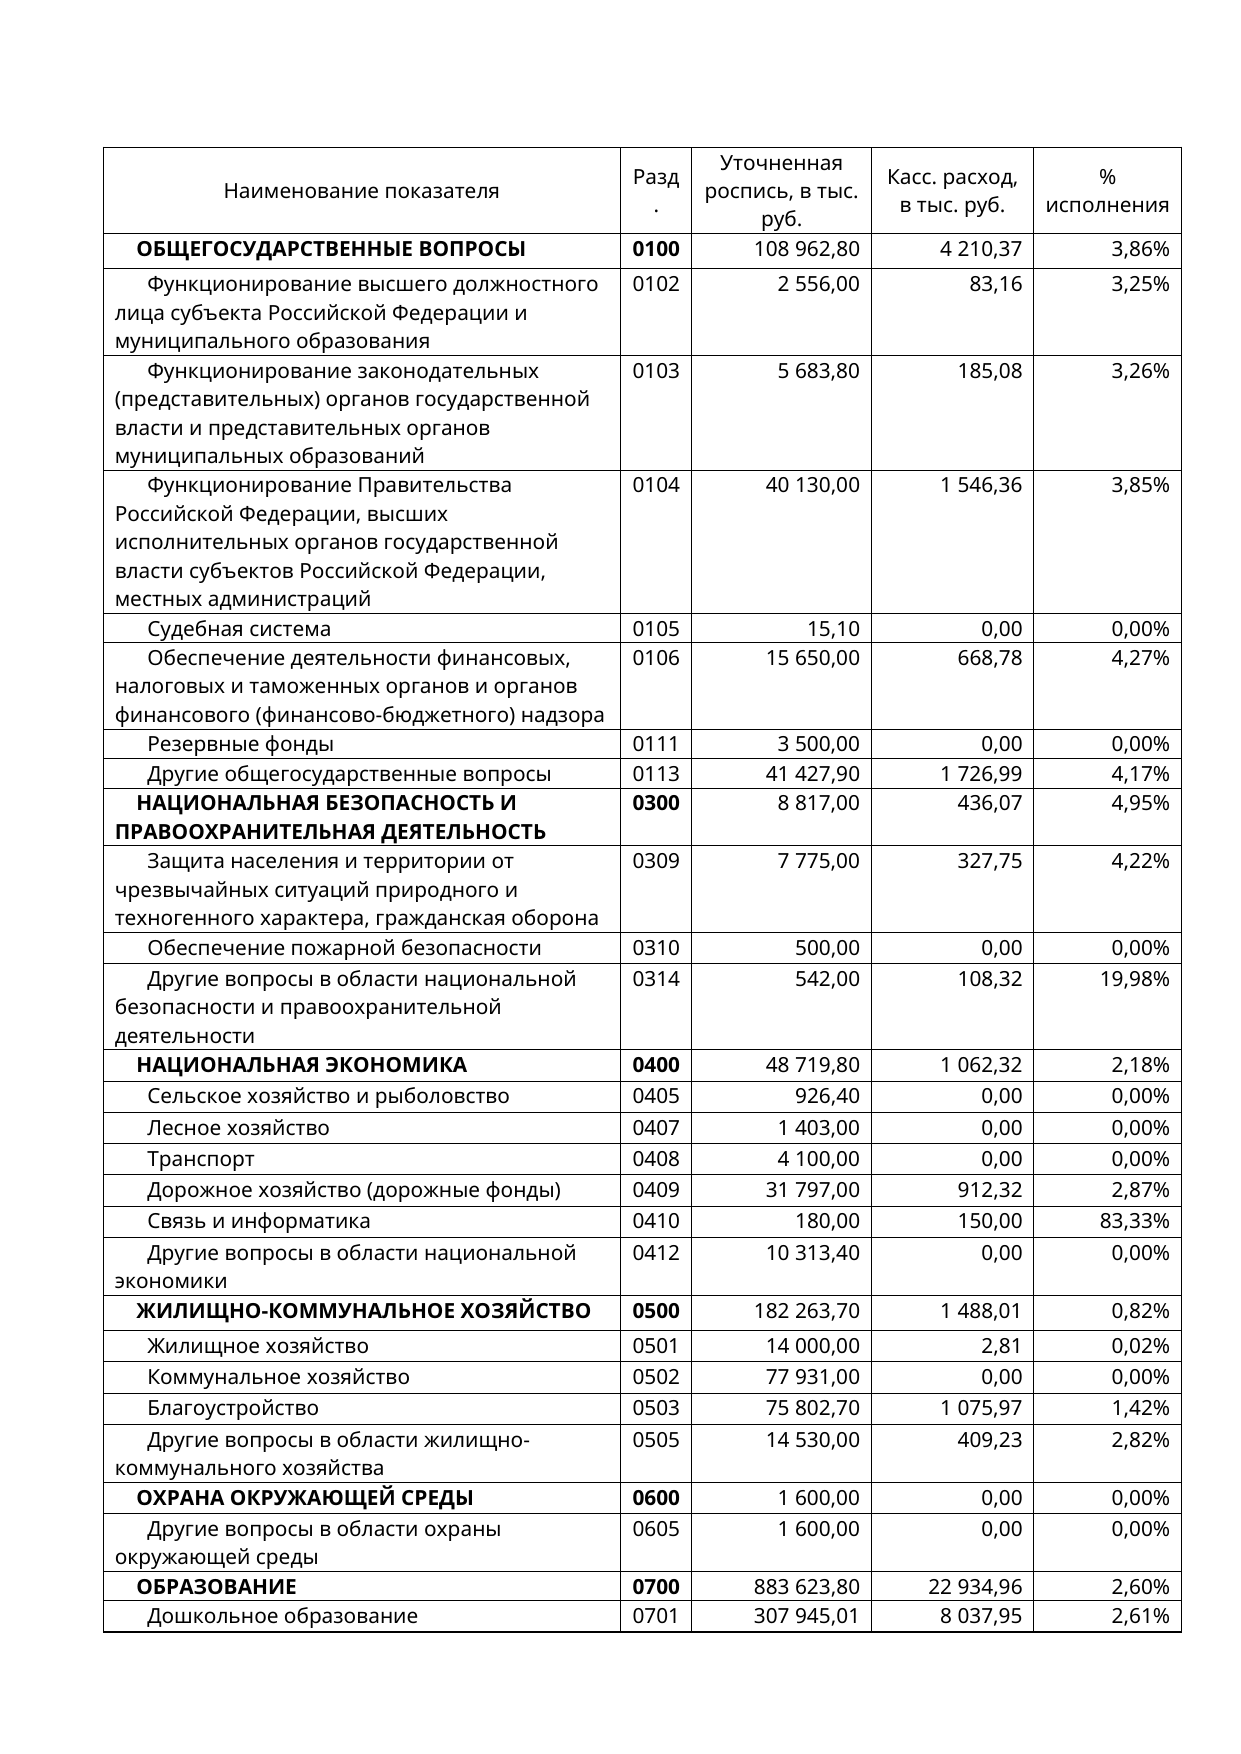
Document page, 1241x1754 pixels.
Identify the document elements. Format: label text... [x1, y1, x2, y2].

table_cell 31 797,00 [692, 1175, 871, 1206]
table_cell 48 719,80 [692, 1050, 871, 1081]
table_cell 0309 [621, 846, 691, 932]
table_cell НАЦИОНАЛЬНАЯ БЕЗОПАСНОСТЬ И ПРАВООХРАНИТЕЛЬНАЯ ДЕЯТЕЛЬНОСТЬ [104, 789, 620, 845]
table_cell НАЦИОНАЛЬНАЯ ЭКОНОМИКА [104, 1050, 620, 1081]
table_cell 1 600,00 [692, 1514, 871, 1571]
table_cell 0105 [621, 614, 691, 642]
table_cell 0,00 [872, 933, 1033, 963]
table_cell 2 556,00 [692, 269, 871, 355]
table_cell 0300 [621, 789, 691, 845]
table_cell 0100 [621, 234, 691, 268]
table_cell 1,42% [1034, 1394, 1181, 1424]
table_cell 0605 [621, 1514, 691, 1571]
table_cell 0,00% [1034, 1144, 1181, 1174]
table_cell Связь и информатика [104, 1207, 620, 1237]
table_cell 668,78 [872, 643, 1033, 728]
table_cell 1 075,97 [872, 1394, 1033, 1424]
table_cell Дошкольное образование [104, 1601, 620, 1631]
table_cell ОХРАНА ОКРУЖАЮЩЕЙ СРЕДЫ [104, 1483, 620, 1513]
table_cell 1 726,99 [872, 759, 1033, 787]
table_cell 0600 [621, 1483, 691, 1513]
table_cell 0106 [621, 643, 691, 728]
table_cell 0314 [621, 964, 691, 1049]
table_cell Другие вопросы в области жилищно-коммунального хозяйства [104, 1425, 620, 1482]
table_cell 0103 [621, 356, 691, 469]
table_cell 77 931,00 [692, 1362, 871, 1392]
table_cell 0,00% [1034, 614, 1181, 642]
table_cell 1 488,01 [872, 1296, 1033, 1330]
table_cell 409,23 [872, 1425, 1033, 1482]
table_cell Коммунальное хозяйство [104, 1362, 620, 1392]
table_cell 0500 [621, 1296, 691, 1330]
table_cell 15 650,00 [692, 643, 871, 728]
table_cell Судебная система [104, 614, 620, 642]
table_cell 0,02% [1034, 1331, 1181, 1361]
table_cell 7 775,00 [692, 846, 871, 932]
table_cell Дорожное хозяйство (дорожные фонды) [104, 1175, 620, 1206]
table_cell 307 945,01 [692, 1601, 871, 1631]
table_cell 8 817,00 [692, 789, 871, 845]
table_cell 2,61% [1034, 1601, 1181, 1631]
table_cell Благоустройство [104, 1394, 620, 1424]
table_cell 0410 [621, 1207, 691, 1237]
table_cell 1 546,36 [872, 471, 1033, 613]
table_cell 0,00% [1034, 933, 1181, 963]
table_cell 0,00 [872, 1483, 1033, 1513]
table_cell 0,00% [1034, 1238, 1181, 1295]
table_cell 41 427,90 [692, 759, 871, 787]
table_cell 4,95% [1034, 789, 1181, 845]
table_cell 0,00 [872, 1082, 1033, 1112]
table_cell 0111 [621, 730, 691, 758]
table_header Уточненная роспись, в тыс. руб. [692, 148, 871, 233]
table_cell 0113 [621, 759, 691, 787]
table_cell 2,81 [872, 1331, 1033, 1361]
table_cell 0412 [621, 1238, 691, 1295]
table_cell 912,32 [872, 1175, 1033, 1206]
table_cell 1 062,32 [872, 1050, 1033, 1081]
table_cell Обеспечение деятельности финансовых, налоговых и таможенных органов и органов финансового (финансово-бюджетного) надзора [104, 643, 620, 728]
table_cell 2,82% [1034, 1425, 1181, 1482]
table_cell 0503 [621, 1394, 691, 1424]
table_cell ОБРАЗОВАНИЕ [104, 1572, 620, 1600]
table_cell 0408 [621, 1144, 691, 1174]
table_cell 180,00 [692, 1207, 871, 1237]
table_cell 108,32 [872, 964, 1033, 1049]
table_cell 15,10 [692, 614, 871, 642]
table_cell 0501 [621, 1331, 691, 1361]
table_cell 75 802,70 [692, 1394, 871, 1424]
table_cell 22 934,96 [872, 1572, 1033, 1600]
table_cell 185,08 [872, 356, 1033, 469]
table_cell 4,27% [1034, 643, 1181, 728]
table_cell 0400 [621, 1050, 691, 1081]
table_cell 4,17% [1034, 759, 1181, 787]
table_cell 0,00 [872, 1113, 1033, 1143]
table_cell 182 263,70 [692, 1296, 871, 1330]
table_cell 0,00 [872, 1514, 1033, 1571]
table_cell Другие вопросы в области национальной экономики [104, 1238, 620, 1295]
table_cell 3,86% [1034, 234, 1181, 268]
table_cell Функционирование высшего должностного лица субъекта Российской Федерации и муниципального образования [104, 269, 620, 355]
table_cell 0,00% [1034, 1082, 1181, 1112]
table_cell 0,00% [1034, 730, 1181, 758]
table_cell Транспорт [104, 1144, 620, 1174]
table_cell 2,87% [1034, 1175, 1181, 1206]
table_cell ЖИЛИЩНО-КОММУНАЛЬНОЕ ХОЗЯЙСТВО [104, 1296, 620, 1330]
table_header % исполнения [1034, 148, 1181, 233]
table_cell 10 313,40 [692, 1238, 871, 1295]
table_cell Лесное хозяйство [104, 1113, 620, 1143]
table_cell 8 037,95 [872, 1601, 1033, 1631]
table_cell Другие вопросы в области охраны окружающей среды [104, 1514, 620, 1571]
table_cell 327,75 [872, 846, 1033, 932]
table_cell Другие общегосударственные вопросы [104, 759, 620, 787]
table_cell 0502 [621, 1362, 691, 1392]
table_cell 0,00 [872, 1362, 1033, 1392]
table_cell 0700 [621, 1572, 691, 1600]
table_cell 3,25% [1034, 269, 1181, 355]
table_cell 2,18% [1034, 1050, 1181, 1081]
table_cell Функционирование законодательных (представительных) органов государственной власти и представительных органов муниципальных образований [104, 356, 620, 469]
table_cell 0310 [621, 933, 691, 963]
table_cell 2,60% [1034, 1572, 1181, 1600]
table_cell 83,16 [872, 269, 1033, 355]
table_cell 3,85% [1034, 471, 1181, 613]
table_cell 542,00 [692, 964, 871, 1049]
table_cell 436,07 [872, 789, 1033, 845]
table_cell 83,33% [1034, 1207, 1181, 1237]
table_cell Обеспечение пожарной безопасности [104, 933, 620, 963]
table_cell 108 962,80 [692, 234, 871, 268]
table_cell 0,00% [1034, 1514, 1181, 1571]
table_cell 14 530,00 [692, 1425, 871, 1482]
table_cell Сельское хозяйство и рыболовство [104, 1082, 620, 1112]
table_cell 4,22% [1034, 846, 1181, 932]
table_cell 150,00 [872, 1207, 1033, 1237]
table_cell 1 600,00 [692, 1483, 871, 1513]
table_header Разд. [621, 148, 691, 233]
table_cell Функционирование Правительства Российской Федерации, высших исполнительных органов государственной власти субъектов Российской Федерации, местных администраций [104, 471, 620, 613]
table_cell 0,00 [872, 614, 1033, 642]
table_cell 4 100,00 [692, 1144, 871, 1174]
table_cell 0102 [621, 269, 691, 355]
table_cell 0,00 [872, 1144, 1033, 1174]
table_header Касс. расход, в тыс. руб. [872, 148, 1033, 233]
table_cell 0,00 [872, 1238, 1033, 1295]
table_cell 500,00 [692, 933, 871, 963]
table_cell 40 130,00 [692, 471, 871, 613]
table_cell 3 500,00 [692, 730, 871, 758]
table_cell 0,00% [1034, 1483, 1181, 1513]
table_cell 1 403,00 [692, 1113, 871, 1143]
table_cell 19,98% [1034, 964, 1181, 1049]
table_cell 0,00% [1034, 1362, 1181, 1392]
table_cell 3,26% [1034, 356, 1181, 469]
table_cell 926,40 [692, 1082, 871, 1112]
table_cell 0405 [621, 1082, 691, 1112]
table_cell ОБЩЕГОСУДАРСТВЕННЫЕ ВОПРОСЫ [104, 234, 620, 268]
table_cell Защита населения и территории от чрезвычайных ситуаций природного и техногенного характера, гражданская оборона [104, 846, 620, 932]
table_cell 5 683,80 [692, 356, 871, 469]
table_header Наименование показателя [104, 148, 620, 233]
table_cell Жилищное хозяйство [104, 1331, 620, 1361]
table_cell 0,82% [1034, 1296, 1181, 1330]
table_cell 0,00% [1034, 1113, 1181, 1143]
table_cell 14 000,00 [692, 1331, 871, 1361]
table_cell Другие вопросы в области национальной безопасности и правоохранительной деятельности [104, 964, 620, 1049]
table_cell 0,00 [872, 730, 1033, 758]
table_cell 0701 [621, 1601, 691, 1631]
table_cell 0407 [621, 1113, 691, 1143]
table_cell 883 623,80 [692, 1572, 871, 1600]
table_cell Резервные фонды [104, 730, 620, 758]
table_cell 4 210,37 [872, 234, 1033, 268]
table_cell 0104 [621, 471, 691, 613]
table_cell 0409 [621, 1175, 691, 1206]
table_cell 0505 [621, 1425, 691, 1482]
